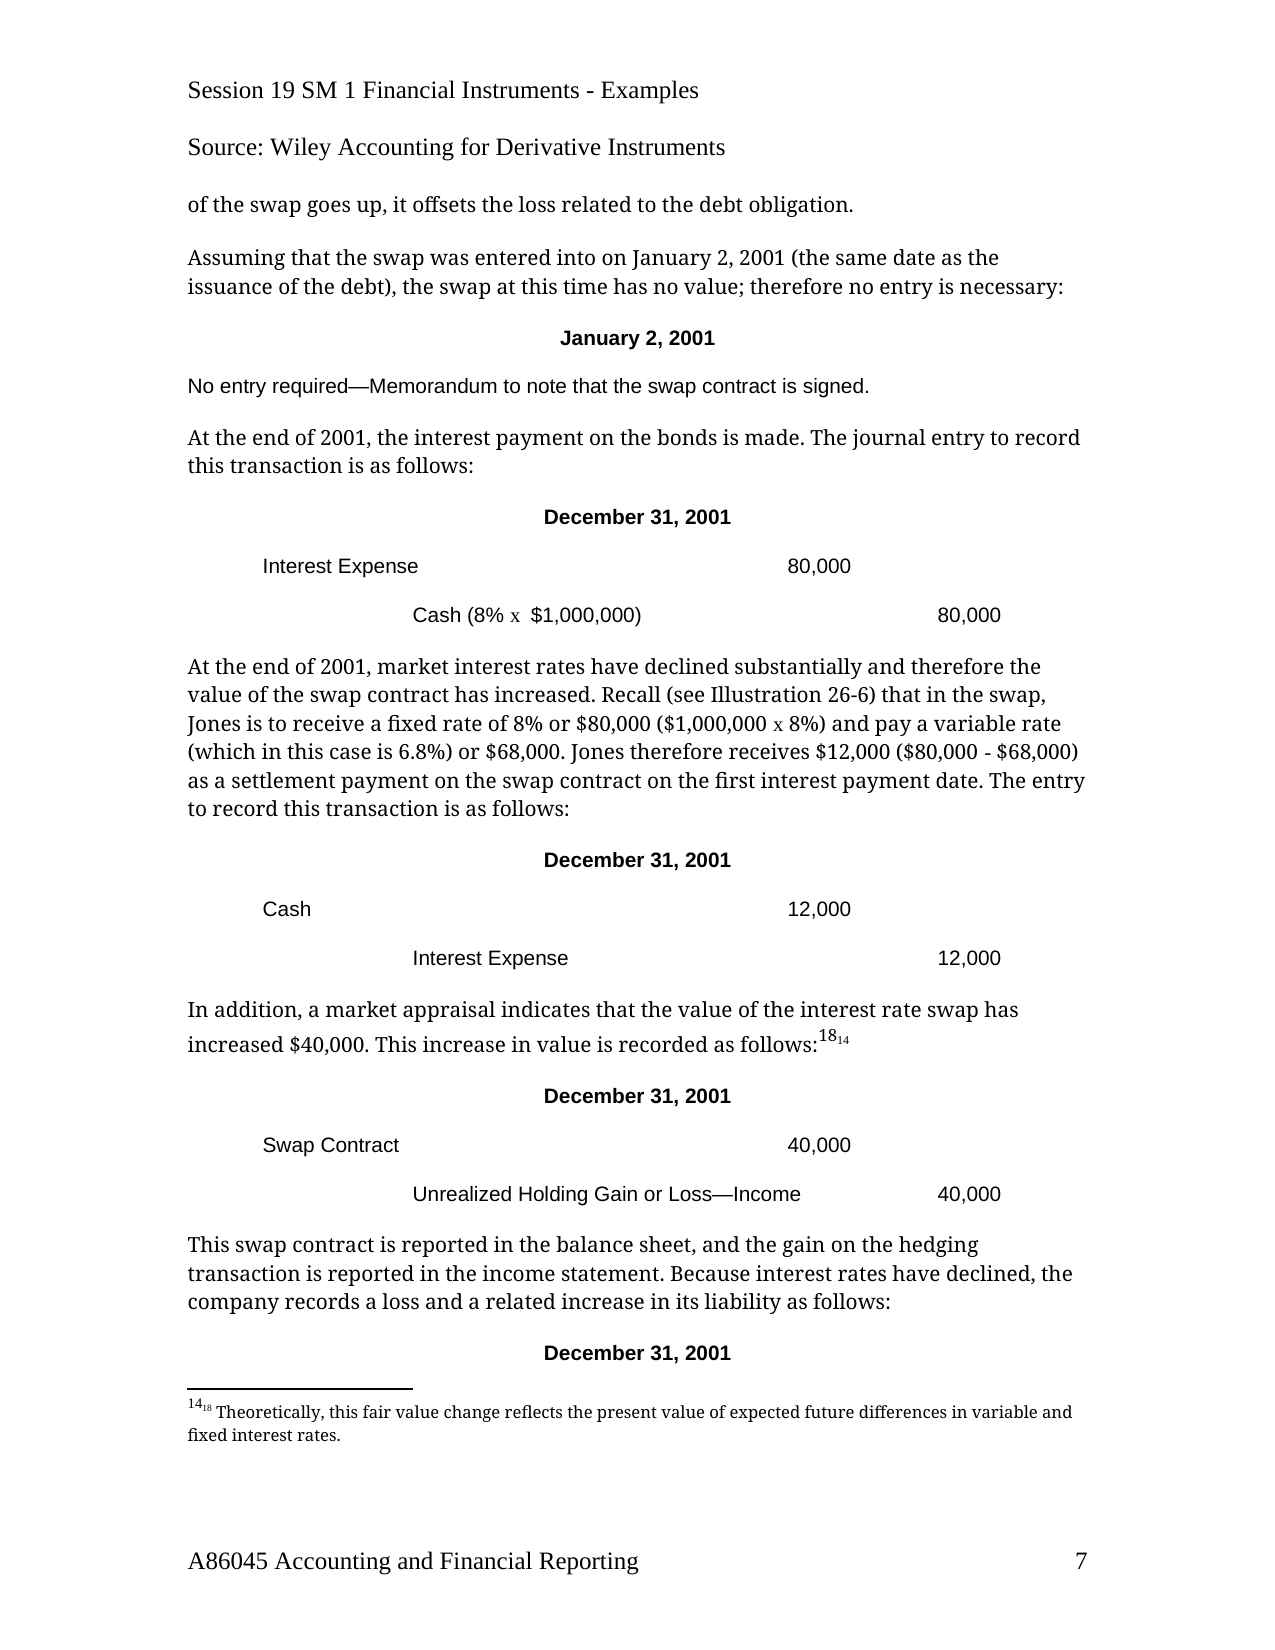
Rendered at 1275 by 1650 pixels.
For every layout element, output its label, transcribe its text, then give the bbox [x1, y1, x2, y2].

text Assuming that the swap was entered into on January 2, 2001 (the same date as the issuance of the debt), the swap at this time has no value; therefore no entry is necessary: [187, 243, 1087, 300]
text Interest Expense 80,000 [187, 554, 1087, 578]
text December 31, 2001 [187, 505, 1087, 529]
text Swap Contract 40,000 [187, 1132, 1087, 1156]
text Cash (8% x $1,000,000) 80,000 [337, 603, 1087, 627]
text January 2, 2001 [187, 325, 1087, 349]
text Interest Expense 12,000 [337, 946, 1087, 970]
text At the end of 2001, market interest rates have declined substantially and therefore the value of the swap contract has increased. Recall (see Illustration 26-6) that in the swap, Jones is to receive a fixed rate of 8% or $80,000 ($1,000,000 x 8%) and pay a variable rate (which in this case is 6.8%) or $68,000. Jones therefore receives $12,000 ($80,000 - $68,000) as a settlement payment on the swap contract on the first interest payment date. The entry to record this transaction is as follows: [187, 652, 1087, 823]
text December 31, 2001 [187, 1341, 1087, 1364]
text At the end of 2001, the interest payment on the bonds is made. The journal entry to record this transaction is as follows: [187, 423, 1087, 480]
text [187, 190, 1087, 218]
text This swap contract is reported in the balance sheet, and the gain on the hedging transaction is reported in the income statement. Because interest rates have declined, the company records a loss and a related increase in its liability as follows: [187, 1230, 1087, 1316]
text In addition, a market appraisal indicates that the value of the interest rate swap has increased $40,000. This increase in value is recorded as follows:18 [187, 995, 1087, 1058]
text December 31, 2001 [187, 1083, 1087, 1107]
text No entry required—Memorandum to note that the swap contract is signed. [187, 374, 1087, 398]
text Cash 12,000 [187, 897, 1087, 921]
text Unrealized Holding Gain or Loss—Income 40,000 [337, 1181, 1087, 1205]
text December 31, 2001 [187, 848, 1087, 872]
